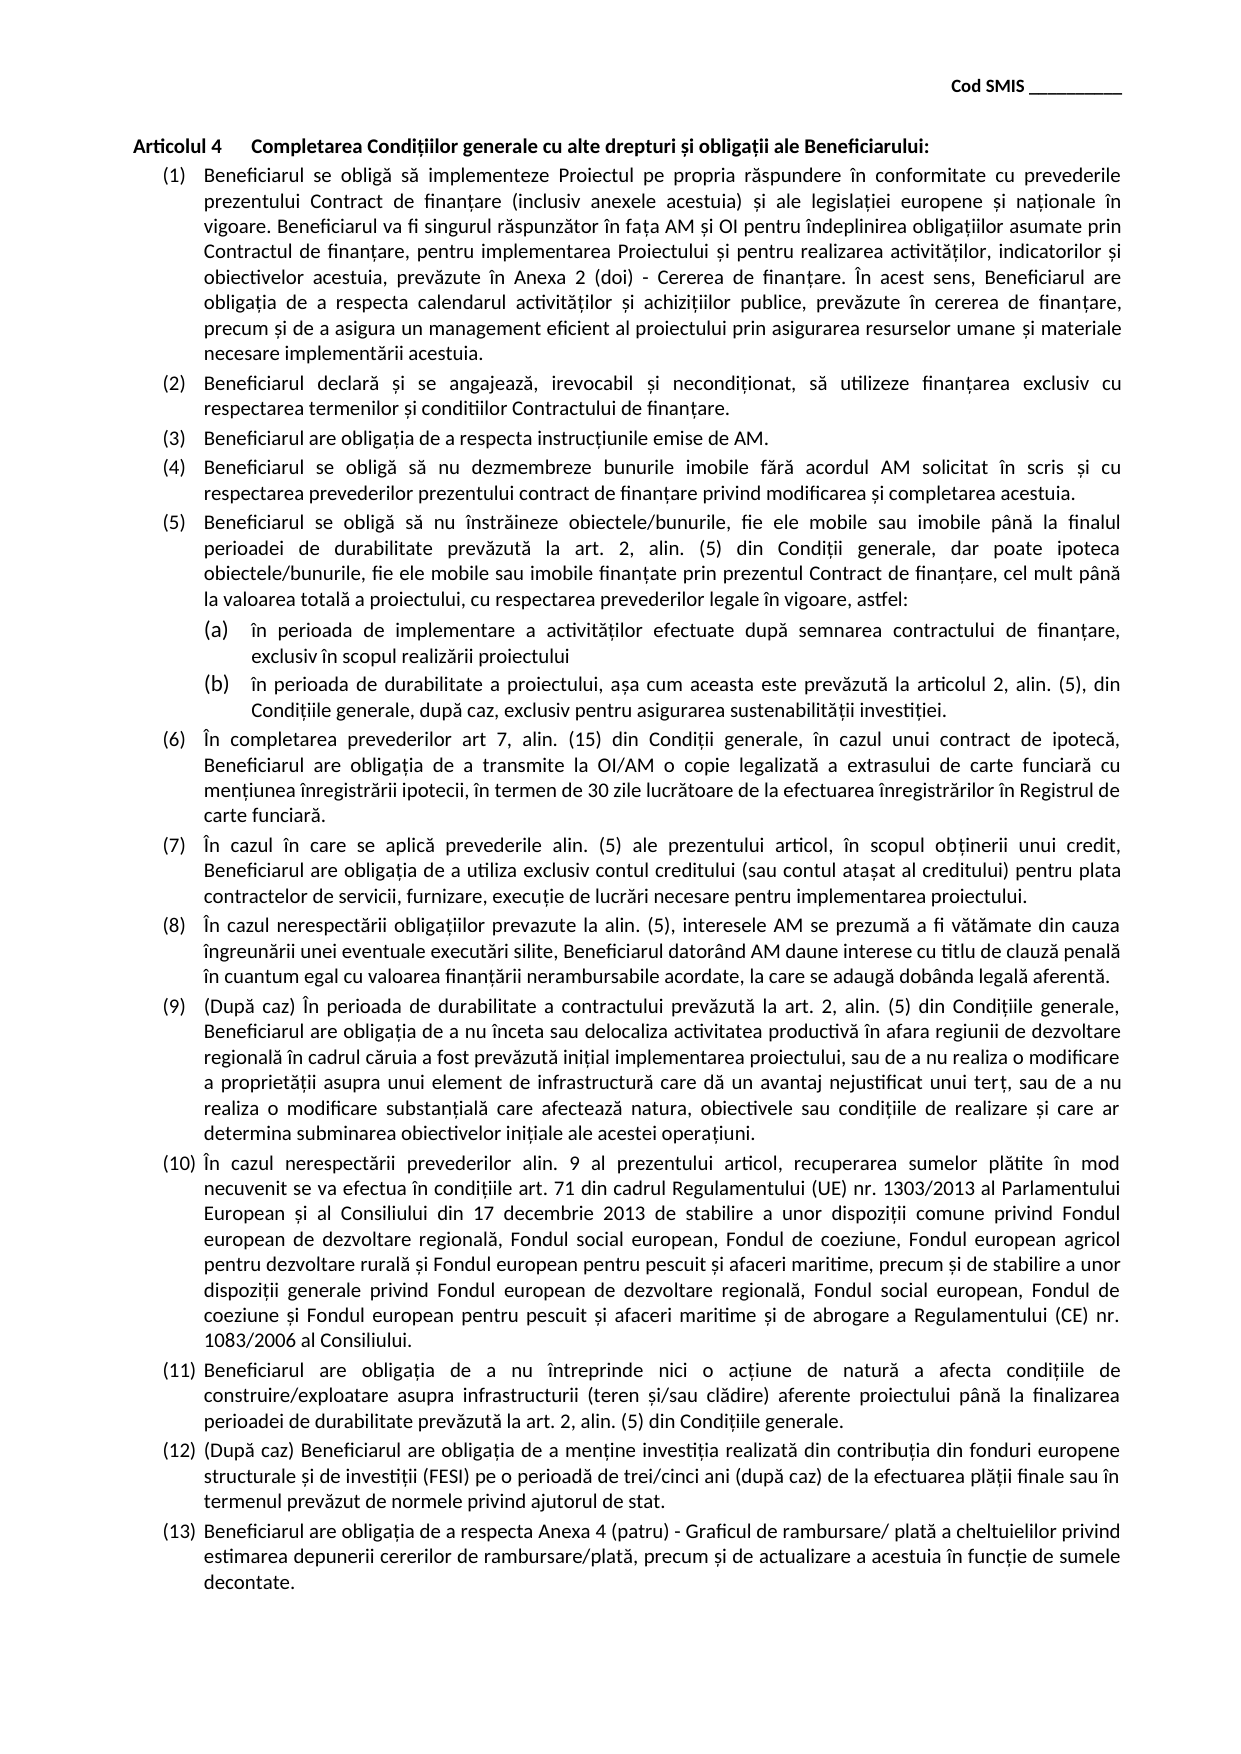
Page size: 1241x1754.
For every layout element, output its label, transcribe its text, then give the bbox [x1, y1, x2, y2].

text Completarea Condițiilor generale cu alte drepturi și obligații ale Beneficiarului: [133, 133, 1122, 158]
text În cazul nerespectării obligaţiilor prevazute la alin. (5), interesele AM se prezumă a fi vătămate din cauza îngreunării unei eventuale executări silite, Beneficiarul datorând AM daune interese cu titlu de clauză penală în cuantum egal cu valoarea finanțării nerambursabile acordate, la care se adaugă dobânda legală aferentă. [162, 913, 1122, 989]
text Beneficiarul are obligaţia de a respecta Anexa 4 (patru) - Graficul de rambursare/ plată a cheltuielilor privind estimarea depunerii cererilor de rambursare/plată, precum și de actualizare a acestuia în funcție de sumele decontate. [162, 1518, 1122, 1594]
text (După caz) În perioada de durabilitate a contractului prevăzută la art. 2, alin. (5) din Condițiile generale, Beneficiarul are obligaţia de a nu înceta sau delocaliza activitatea productivă în afara regiunii de dezvoltare regională în cadrul căruia a fost prevăzută inițial implementarea proiectului, sau de a nu realiza o modificare a proprietății asupra unui element de infrastructură care dă un avantaj nejustificat unui terţ, sau de a nu realiza o modificare substanțială care afectează natura, obiectivele sau condițiile de realizare și care ar determina subminarea obiectivelor inițiale ale acestei operaţiuni. [162, 993, 1122, 1146]
text În cazul în care se aplică prevederile alin. (5) ale prezentului articol, în scopul obţinerii unui credit, Beneficiarul are obligaţia de a utiliza exclusiv contul creditului (sau contul ataşat al creditului) pentru plata contractelor de servicii, furnizare, execuţie de lucrări necesare pentru implementarea proiectului. [162, 832, 1122, 908]
text Beneficiarul are obligaţia de a nu întreprinde nici o acţiune de natură a afecta condițiile de construire/exploatare asupra infrastructurii (teren și/sau clădire) aferente proiectului până la finalizarea perioadei de durabilitate prevăzută la art. 2, alin. (5) din Condițiile generale. [162, 1357, 1122, 1433]
text Beneficiarul declară și se angajează, irevocabil şi necondiţionat, să utilizeze finanţarea exclusiv cu respectarea termenilor şi conditiilor Contractului de finanţare. [162, 370, 1122, 421]
text în perioada de implementare a activităților efectuate după semnarea contractului de finanțare, exclusiv în scopul realizării proiectului [204, 615, 1122, 669]
text În cazul nerespectării prevederilor alin. 9 al prezentului articol, recuperarea sumelor plătite în mod necuvenit se va efectua în condiţiile art. 71 din cadrul Regulamentului (UE) nr. 1303/2013 al Parlamentului European și al Consiliului din 17 decembrie 2013 de stabilire a unor dispoziții comune privind Fondul european de dezvoltare regională, Fondul social european, Fondul de coeziune, Fondul european agricol pentru dezvoltare rurală și Fondul european pentru pescuit și afaceri maritime, precum și de stabilire a unor dispoziții generale privind Fondul european de dezvoltare regională, Fondul social european, Fondul de coeziune și Fondul european pentru pescuit și afaceri maritime și de abrogare a Regulamentului (CE) nr. 1083/2006 al Consiliului. [162, 1150, 1122, 1353]
text Beneficiarul se obligă să nu înstrăineze obiectele/bunurile, fie ele mobile sau imobile până la finalul perioadei de durabilitate prevăzută la art. 2, alin. (5) din Condiții generale, dar poate ipoteca obiectele/bunurile, fie ele mobile sau imobile finanţate prin prezentul Contract de finanțare, cel mult până la valoarea totală a proiectului, cu respectarea prevederilor legale în vigoare, astfel: [162, 509, 1122, 611]
text Beneficiarul are obligaţia de a respecta instrucțiunile emise de AM. [162, 425, 1122, 450]
text (După caz) Beneficiarul are obligaţia de a menține investiția realizată din contribuția din fonduri europene structurale şi de investiţii (FESI) pe o perioadă de trei/cinci ani (după caz) de la efectuarea plății finale sau în termenul prevăzut de normele privind ajutorul de stat. [162, 1438, 1122, 1514]
text în perioada de durabilitate a proiectului, aşa cum aceasta este prevăzută la articolul 2, alin. (5), din Condițiile generale, după caz, exclusiv pentru asigurarea sustenabilităţii investiţiei. [204, 669, 1122, 722]
text Beneficiarul se obligă să nu dezmembreze bunurile imobile fără acordul AM solicitat în scris şi cu respectarea prevederilor prezentului contract de finanțare privind modificarea și completarea acestuia. [162, 454, 1122, 505]
text În completarea prevederilor art 7, alin. (15) din Condiții generale, în cazul unui contract de ipotecă, Beneficiarul are obligaţia de a transmite la OI/AM o copie legalizată a extrasului de carte funciară cu menţiunea înregistrării ipotecii, în termen de 30 zile lucrătoare de la efectuarea înregistrărilor în Registrul de carte funciară. [162, 726, 1122, 828]
text Beneficiarul se obligă să implementeze Proiectul pe propria răspundere în conformitate cu prevederile prezentului Contract de finanțare (inclusiv anexele acestuia) şi ale legislaţiei europene şi naţionale în vigoare. Beneficiarul va fi singurul răspunzător în faţa AM şi OI pentru îndeplinirea obligaţiilor asumate prin Contractul de finanțare, pentru implementarea Proiectului şi pentru realizarea activităților, indicatorilor și obiectivelor acestuia, prevăzute în Anexa 2 (doi) - Cererea de finanţare. În acest sens, Beneficiarul are obligaţia de a respecta calendarul activităţilor și achiziţiilor publice, prevăzute în cererea de finanţare, precum și de a asigura un management eficient al proiectului prin asigurarea resurselor umane şi materiale necesare implementării acestuia. [162, 162, 1122, 366]
